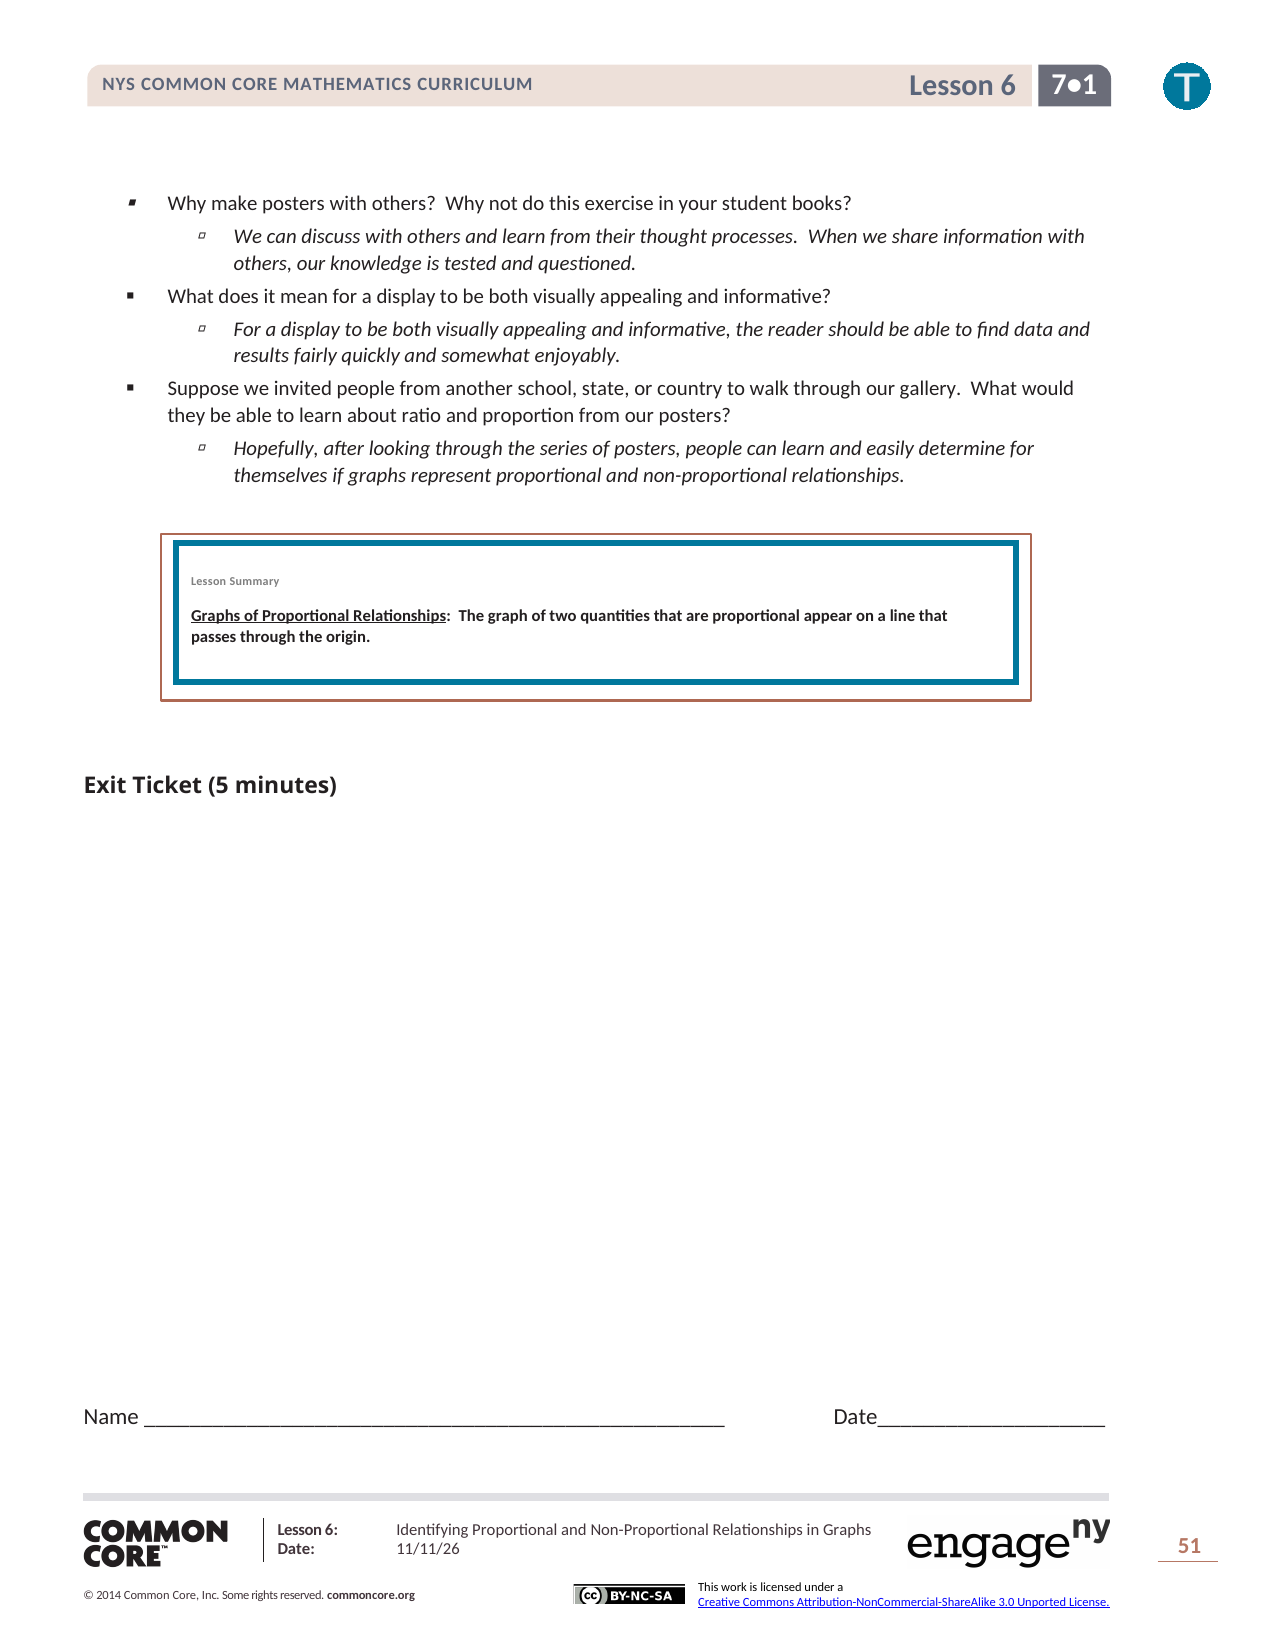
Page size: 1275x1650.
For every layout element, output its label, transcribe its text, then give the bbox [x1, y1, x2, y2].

picture [79, 1515, 232, 1572]
list For a display to be both visually appealing and informative, the reader should be able to find data and results fairly quickly and somewhat enjoyably. [196, 316, 1108, 368]
text Exit Ticket (5 minutes) [83, 769, 1108, 800]
picture [572, 1584, 685, 1604]
text Why make posters with others? Why not do this exercise in your student books? [125, 191, 1108, 216]
list Hopefully, after looking through the series of posters, people can learn and easily determine for themselves if graphs represent proportional and non-proportional relationships. [196, 435, 1108, 487]
picture [906, 1515, 1110, 1569]
text Name ___________________________________________________ Date____________________ [83, 1402, 1108, 1430]
text Suppose we invited people from another school, state, or country to walk through our gallery. What would they be able to learn about ratio and proportion from our posters? [125, 376, 1108, 428]
list We can discuss with others and learn from their thought processes. When we share information with others, our knowledge is tested and questioned. [196, 223, 1108, 276]
text What does it mean for a display to be both visually appealing and informative? [125, 283, 1108, 308]
